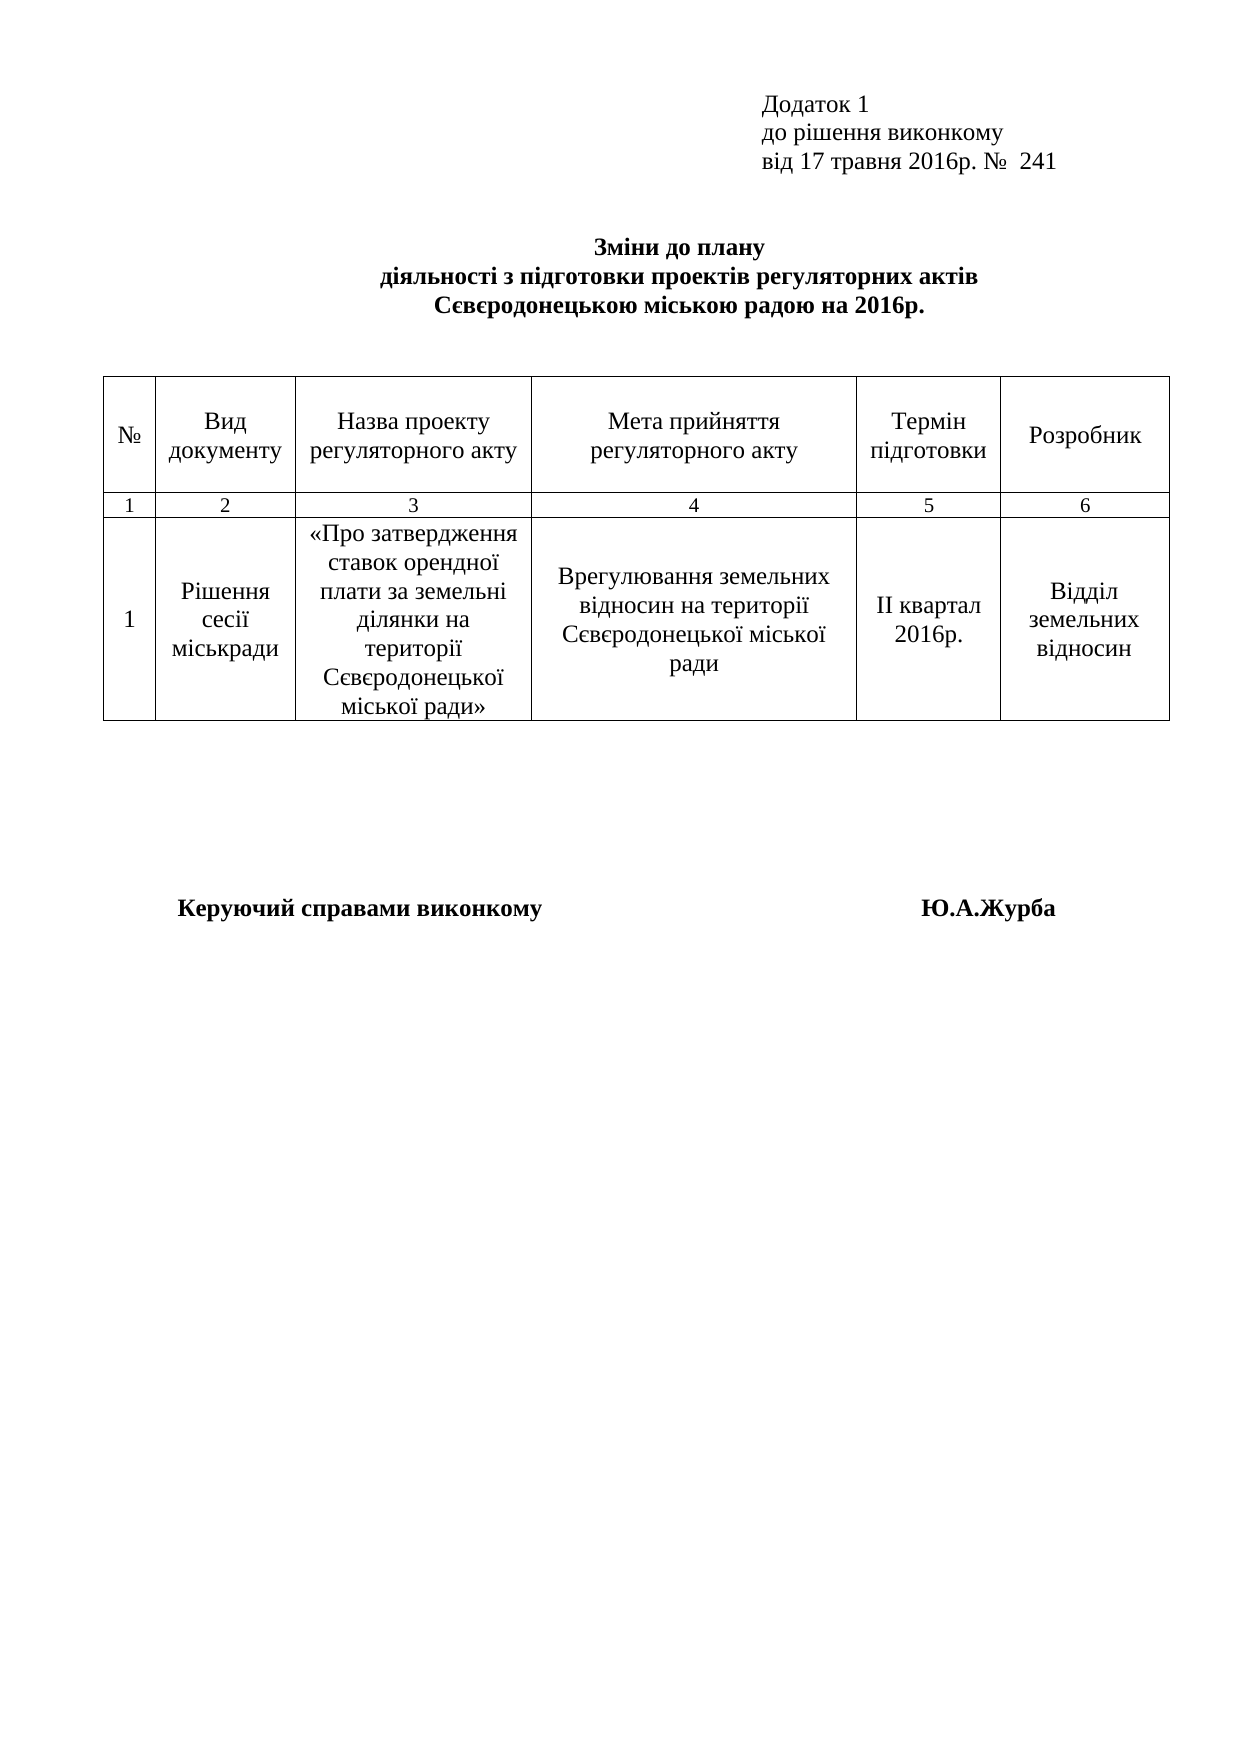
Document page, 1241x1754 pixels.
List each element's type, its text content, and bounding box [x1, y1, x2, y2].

table_header Вид документу [156, 377, 295, 492]
text діяльності з підготовки проектів регуляторних актів [177, 261, 1181, 290]
text Зміни до плану [177, 232, 1181, 261]
table_header Розробник [1001, 377, 1169, 492]
table_cell 5 [857, 493, 1000, 517]
table_header Мета прийняття регуляторного акту [532, 377, 856, 492]
table_cell 1 [104, 518, 155, 719]
text Керуючий справами виконкому Ю.А.Журба [177, 893, 1181, 922]
table_cell ІІ квартал 2016р. [857, 518, 1000, 719]
table_cell 1 [104, 493, 155, 517]
text Додаток 1 [688, 89, 1181, 117]
table_cell «Про затвердження ставок орендної плати за земельні ділянки на території Сєвєродонецької міської ради» [296, 518, 531, 719]
table_cell 2 [156, 493, 295, 517]
table_cell 6 [1001, 493, 1169, 517]
text до рішення виконкому [688, 117, 1181, 146]
table_cell 4 [532, 493, 856, 517]
table_cell Відділ земельних відносин [1001, 518, 1169, 719]
table_header № [104, 377, 155, 492]
table_header Назва проекту регуляторного акту [296, 377, 531, 492]
text Сєвєродонецькою міською радою на 2016р. [177, 290, 1181, 319]
table_cell Рішення сесії міськради [156, 518, 295, 719]
table_header Термін підготовки [857, 377, 1000, 492]
table_cell 3 [296, 493, 531, 517]
text від 17 травня 2016р. № 241 [693, 146, 1181, 175]
table_cell Врегулювання земельних відносин на території Сєвєродонецької міської ради [532, 518, 856, 719]
